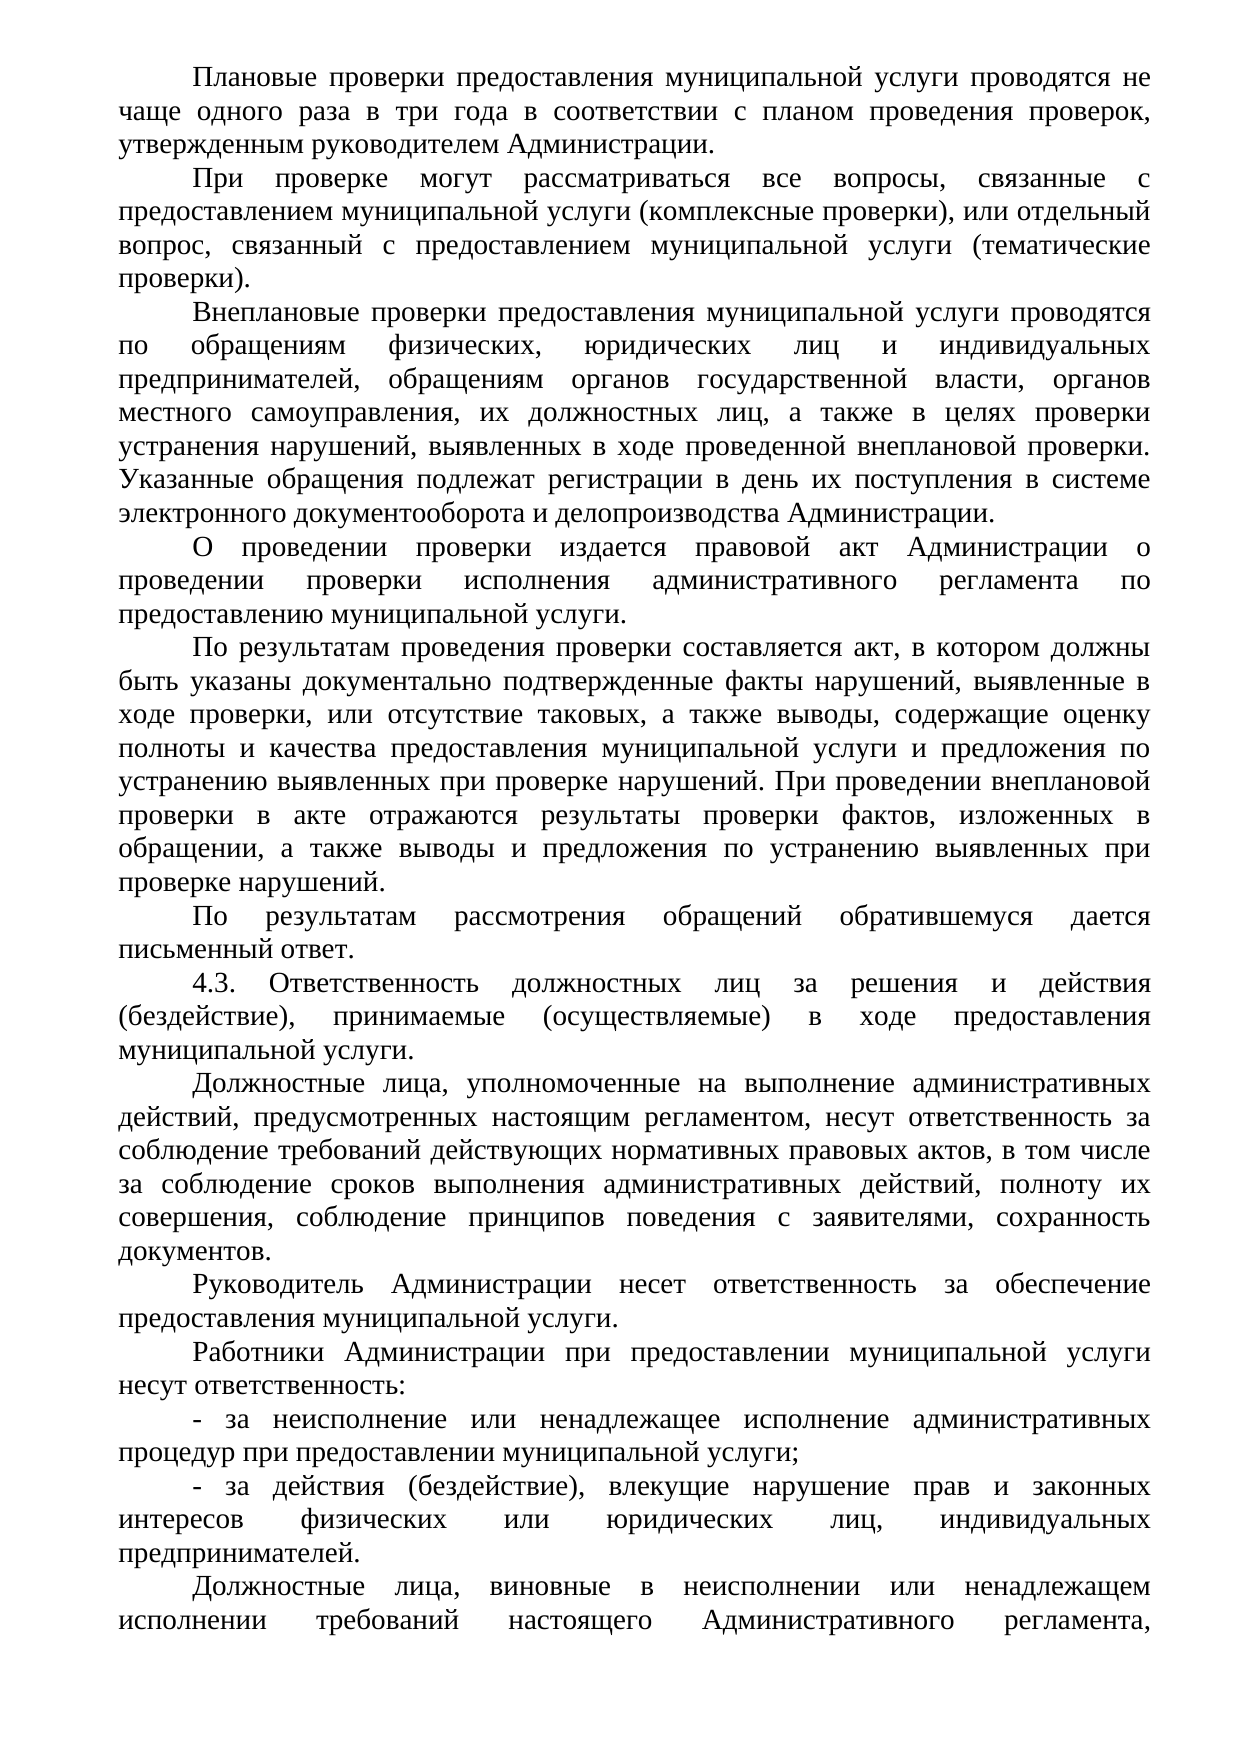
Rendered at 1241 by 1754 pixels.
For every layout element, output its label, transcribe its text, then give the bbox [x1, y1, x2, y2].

text По результатам рассмотрения обращений обратившемуся дается письменный ответ. [118, 898, 1152, 965]
text О проведении проверки издается правовой акт Администрации о проведении проверки исполнения административного регламента по предоставлению муниципальной услуги. [118, 529, 1152, 629]
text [118, 1568, 1152, 1636]
text При проверке могут рассматриваться все вопросы, связанные с предоставлением муниципальной услуги (комплексные проверки), или отдельный вопрос, связанный с предоставлением муниципальной услуги (тематические проверки). [118, 160, 1152, 294]
text Плановые проверки предоставления муниципальной услуги проводятся не чаще одного раза в три года в соответствии с планом проведения проверок, утвержденным руководителем Администрации. [118, 59, 1152, 160]
text - за неисполнение или ненадлежащее исполнение административных процедур при предоставлении муниципальной услуги; [118, 1401, 1152, 1468]
text Должностные лица, уполномоченные на выполнение административных действий, предусмотренных настоящим регламентом, несут ответственность за соблюдение требований действующих нормативных правовых актов, в том числе за соблюдение сроков выполнения административных действий, полноту их совершения, соблюдение принципов поведения с заявителями, сохранность документов. [118, 1065, 1152, 1267]
text Работники Администрации при предоставлении муниципальной услуги несут ответственность: [118, 1334, 1152, 1401]
text Руководитель Администрации несет ответственность за обеспечение предоставления муниципальной услуги. [118, 1267, 1152, 1334]
text По результатам проведения проверки составляется акт, в котором должны быть указаны документально подтвержденные факты нарушений, выявленные в ходе проверки, или отсутствие таковых, а также выводы, содержащие оценку полноты и качества предоставления муниципальной услуги и предложения по устранению выявленных при проверке нарушений. При проведении внеплановой проверки в акте отражаются результаты проверки фактов, изложенных в обращении, а также выводы и предложения по устранению выявленных при проверке нарушений. [118, 629, 1152, 898]
text Внеплановые проверки предоставления муниципальной услуги проводятся по обращениям физических, юридических лиц и индивидуальных предпринимателей, обращениям органов государственной власти, органов местного самоуправления, их должностных лиц, а также в целях проверки устранения нарушений, выявленных в ходе проведенной внеплановой проверки. Указанные обращения подлежат регистрации в день их поступления в системе электронного документооборота и делопроизводства Администрации. [118, 294, 1152, 529]
text - за действия (бездействие), влекущие нарушение прав и законных интересов физических или юридических лиц, индивидуальных предпринимателей. [118, 1468, 1152, 1568]
text 4.3. Ответственность должностных лиц за решения и действия (бездействие), принимаемые (осуществляемые) в ходе предоставления муниципальной услуги. [118, 965, 1152, 1065]
